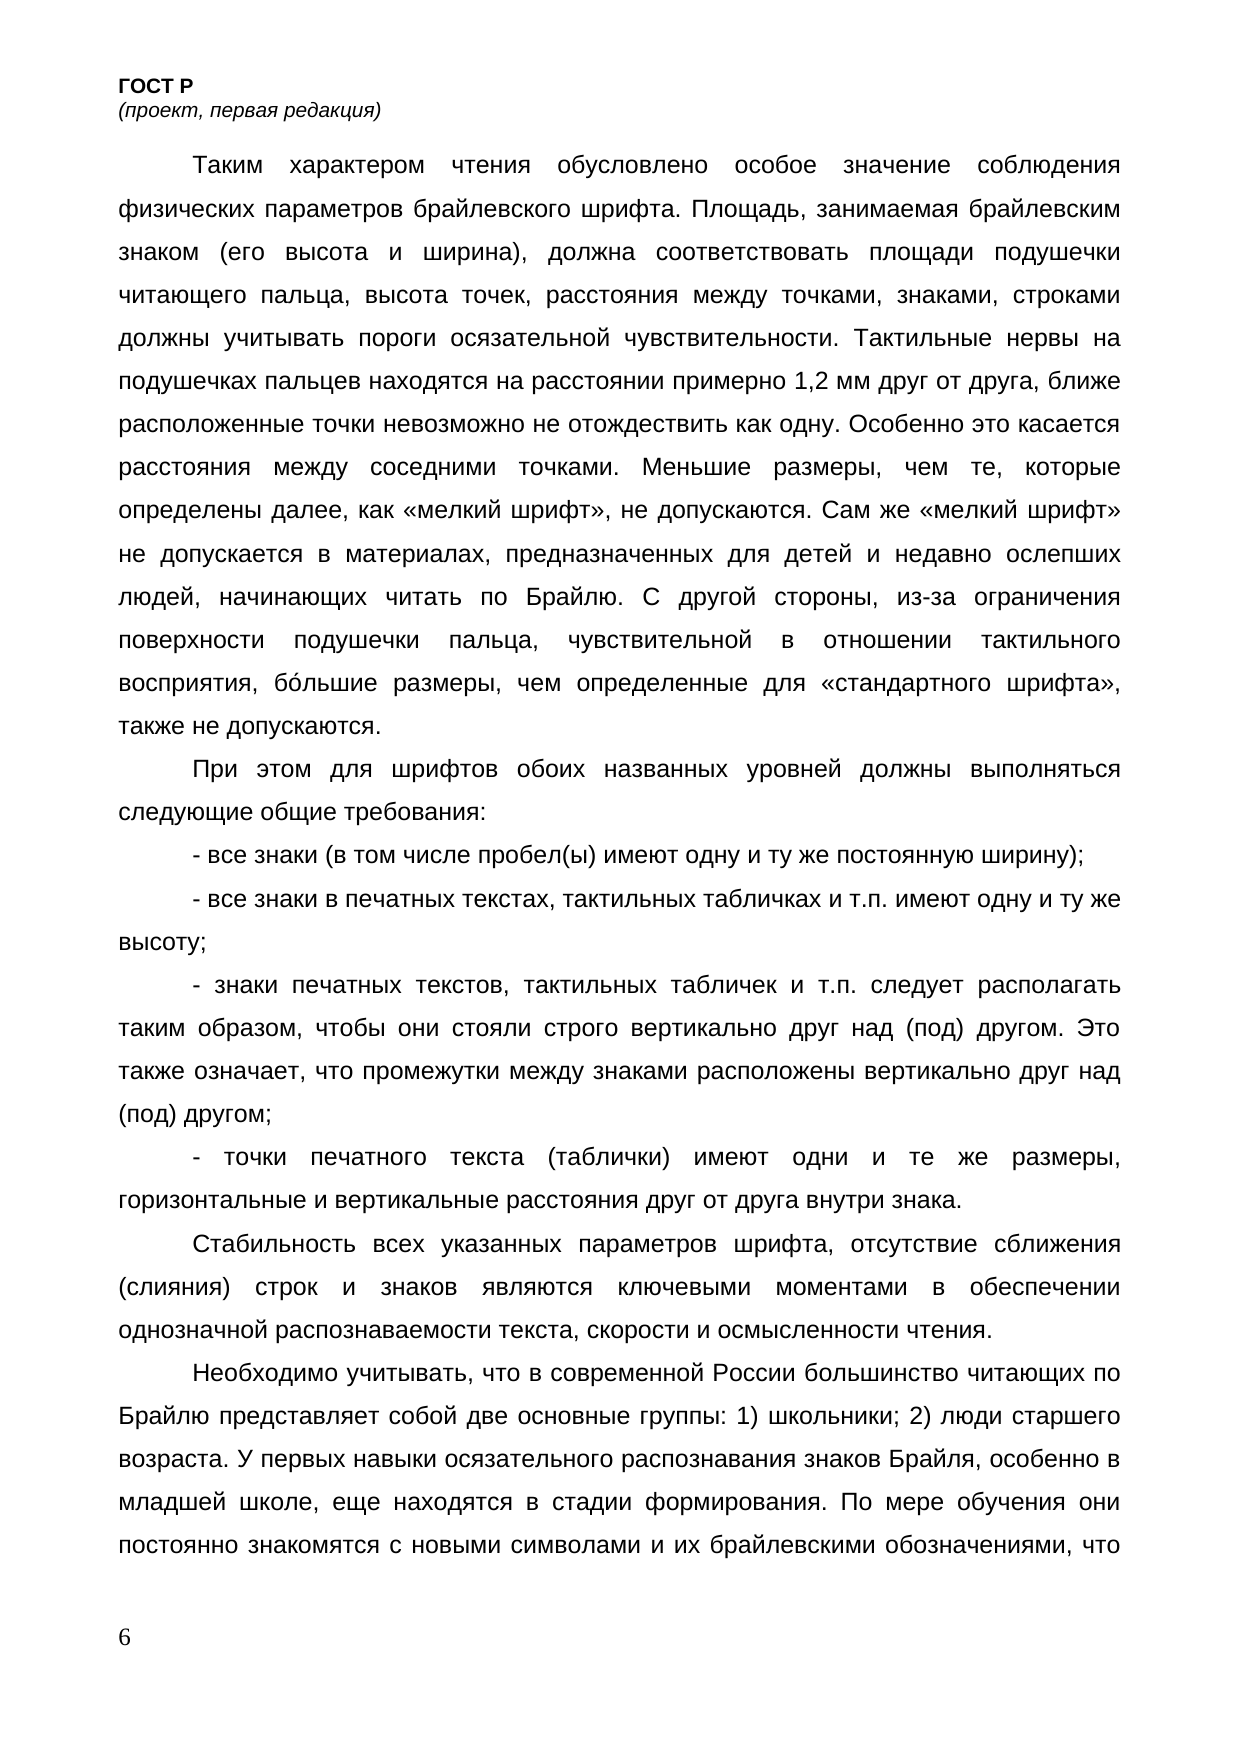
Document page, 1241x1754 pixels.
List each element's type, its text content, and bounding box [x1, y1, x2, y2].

text Таким характером чтения обусловлено особое значение соблюдения физических параметров брайлевского шрифта. Площадь, занимаемая брайлевским знаком (его высота и ширина), должна соответствовать площади подушечки читающего пальца, высота точек, расстояния между точками, знаками, строками должны учитывать пороги осязательной чувствительности. Тактильные нервы на подушечках пальцев находятся на расстоянии примерно 1,2 мм друг от друга, ближе расположенные точки невозможно не отождествить как одну. Особенно это касается расстояния между соседними точками. Меньшие размеры, чем те, которые определены далее, как «мелкий шрифт», не допускаются. Сам же «мелкий шрифт» не допускается в материалах, предназначенных для детей и недавно ослепших людей, начинающих читать по Брайлю. С другой стороны, из-за ограничения поверхности подушечки пальца, чувствительной в отношении тактильного восприятия, бо́льшие размеры, чем определенные для «стандартного шрифта», также не допускаются. [118, 151, 1122, 740]
text - знаки печатных текстов, тактильных табличек и т.п. следует располагать таким образом, чтобы они стояли строго вертикально друг над (под) другом. Это также означает, что промежутки между знаками расположены вертикально друг над (под) другом; [118, 970, 1122, 1128]
text - все знаки в печатных текстах, тактильных табличках и т.п. имеют одну и ту же высоту; [118, 884, 1122, 956]
text - все знаки (в том числе пробел(ы) имеют одну и ту же постоянную ширину); [118, 841, 1122, 869]
text При этом для шрифтов обоих названных уровней должны выполняться следующие общие требования: [118, 754, 1122, 826]
text - точки печатного текста (таблички) имеют одни и те же размеры, горизонтальные и вертикальные расстояния друг от друга внутри знака. [118, 1142, 1122, 1214]
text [118, 1358, 1122, 1559]
text Стабильность всех указанных параметров шрифта, отсутствие сближения (слияния) строк и знаков являются ключевыми моментами в обеспечении однозначной распознаваемости текста, скорости и осмысленности чтения. [118, 1229, 1122, 1344]
